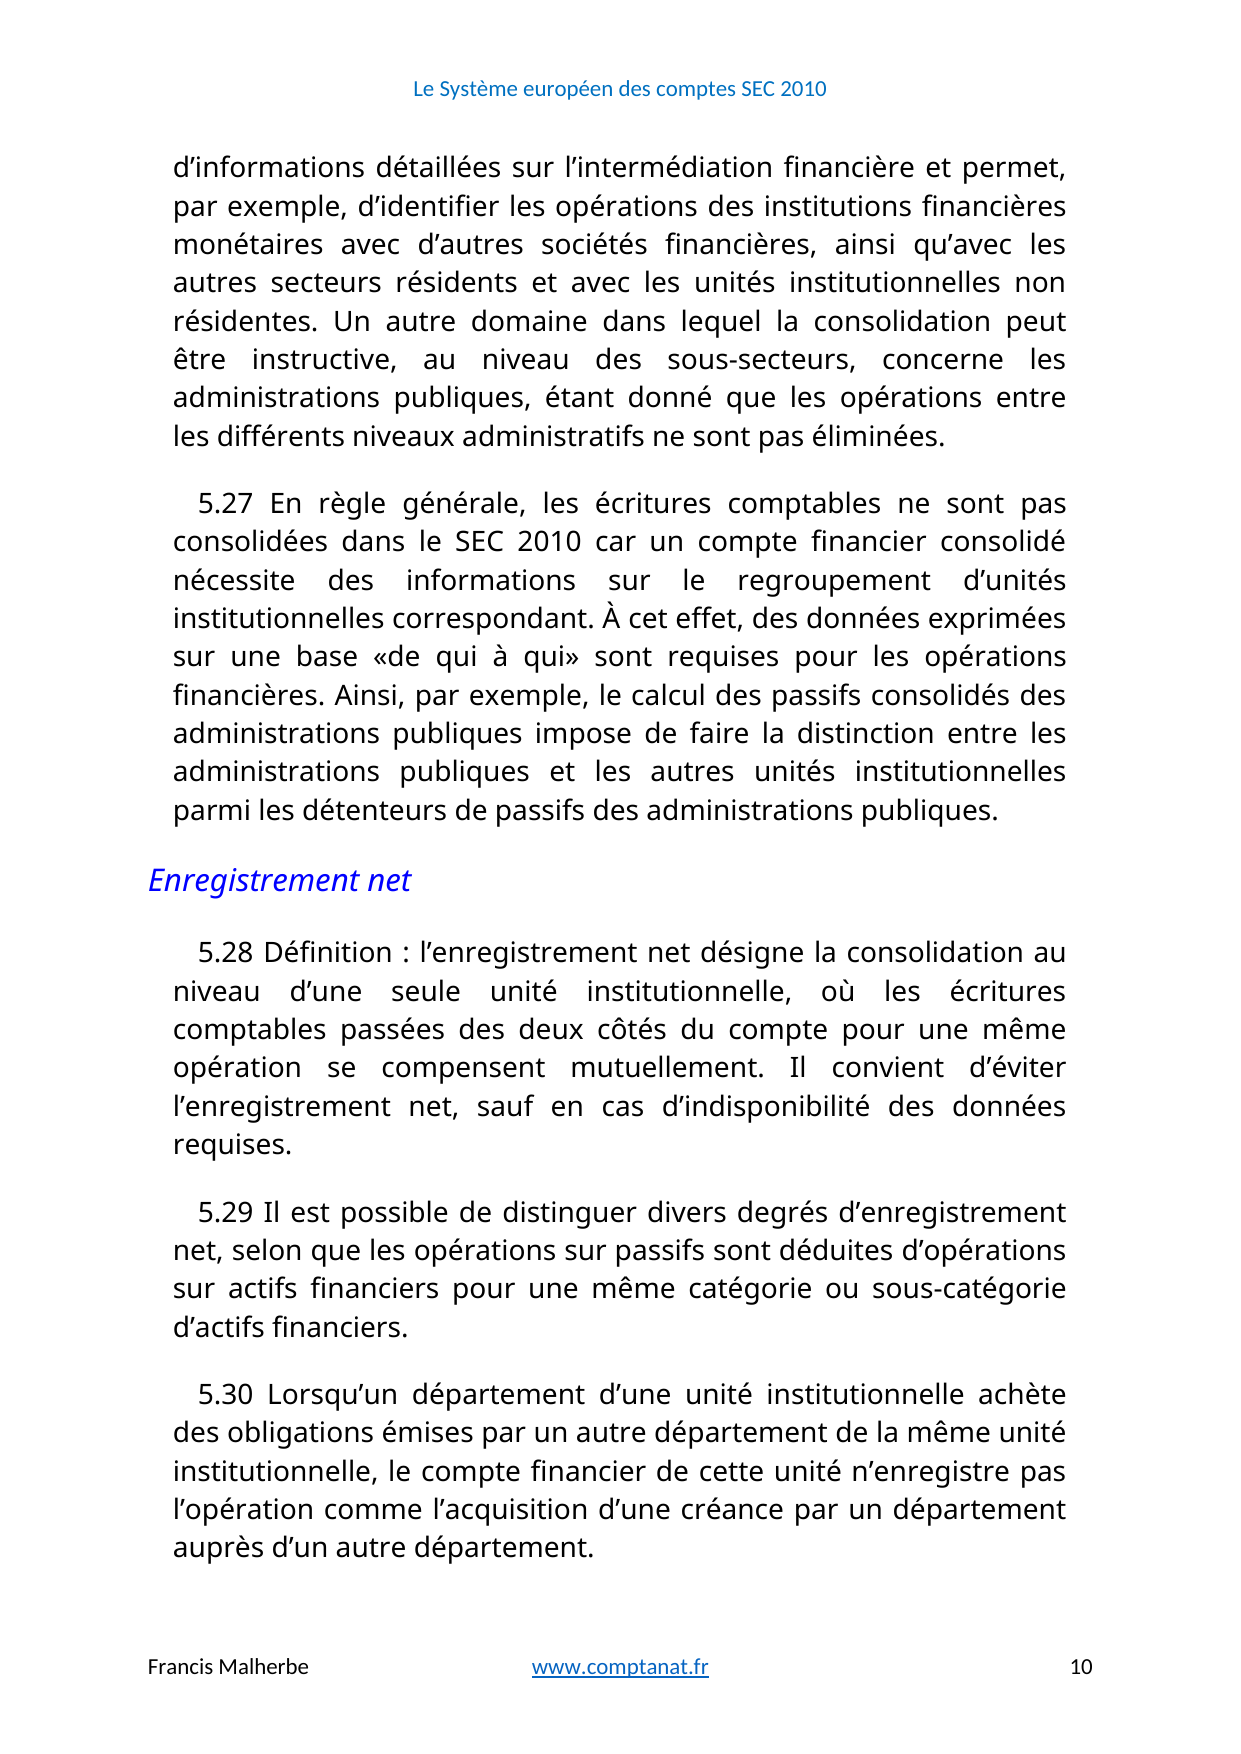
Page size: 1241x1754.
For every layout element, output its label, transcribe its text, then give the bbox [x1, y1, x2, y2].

text 5.30 Lorsqu’un département d’une unité institutionnelle achète des obligations émises par un autre département de la même unité institutionnelle, le compte financier de cette unité n’enregistre pas l’opération comme l’acquisition d’une créance par un département auprès d’un autre département. [173, 1374, 1068, 1566]
text 5.27 En règle générale, les écritures comptables ne sont pas consolidées dans le SEC 2010 car un compte financier consolidé nécessite des informations sur le regroupement d’unités institutionnelles correspondant. À cet effet, des données exprimées sur une base «de qui à qui» sont requises pour les opérations financières. Ainsi, par exemple, le calcul des passifs consolidés des administrations publiques impose de faire la distinction entre les administrations publiques et les autres unités institutionnelles parmi les détenteurs de passifs des administrations publiques. [173, 483, 1068, 828]
subtitle Enregistrement net [148, 858, 1093, 900]
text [173, 148, 1068, 454]
text 5.29 Il est possible de distinguer divers degrés d’enregistrement net, selon que les opérations sur passifs sont déduites d’opérations sur actifs financiers pour une même catégorie ou sous-catégorie d’actifs financiers. [173, 1192, 1068, 1345]
text 5.28 Définition : l’enregistrement net désigne la consolidation au niveau d’une seule unité institutionnelle, où les écritures comptables passées des deux côtés du compte pour une même opération se compensent mutuellement. Il convient d’éviter l’enregistrement net, sauf en cas d’indisponibilité des données requises. [173, 933, 1068, 1163]
